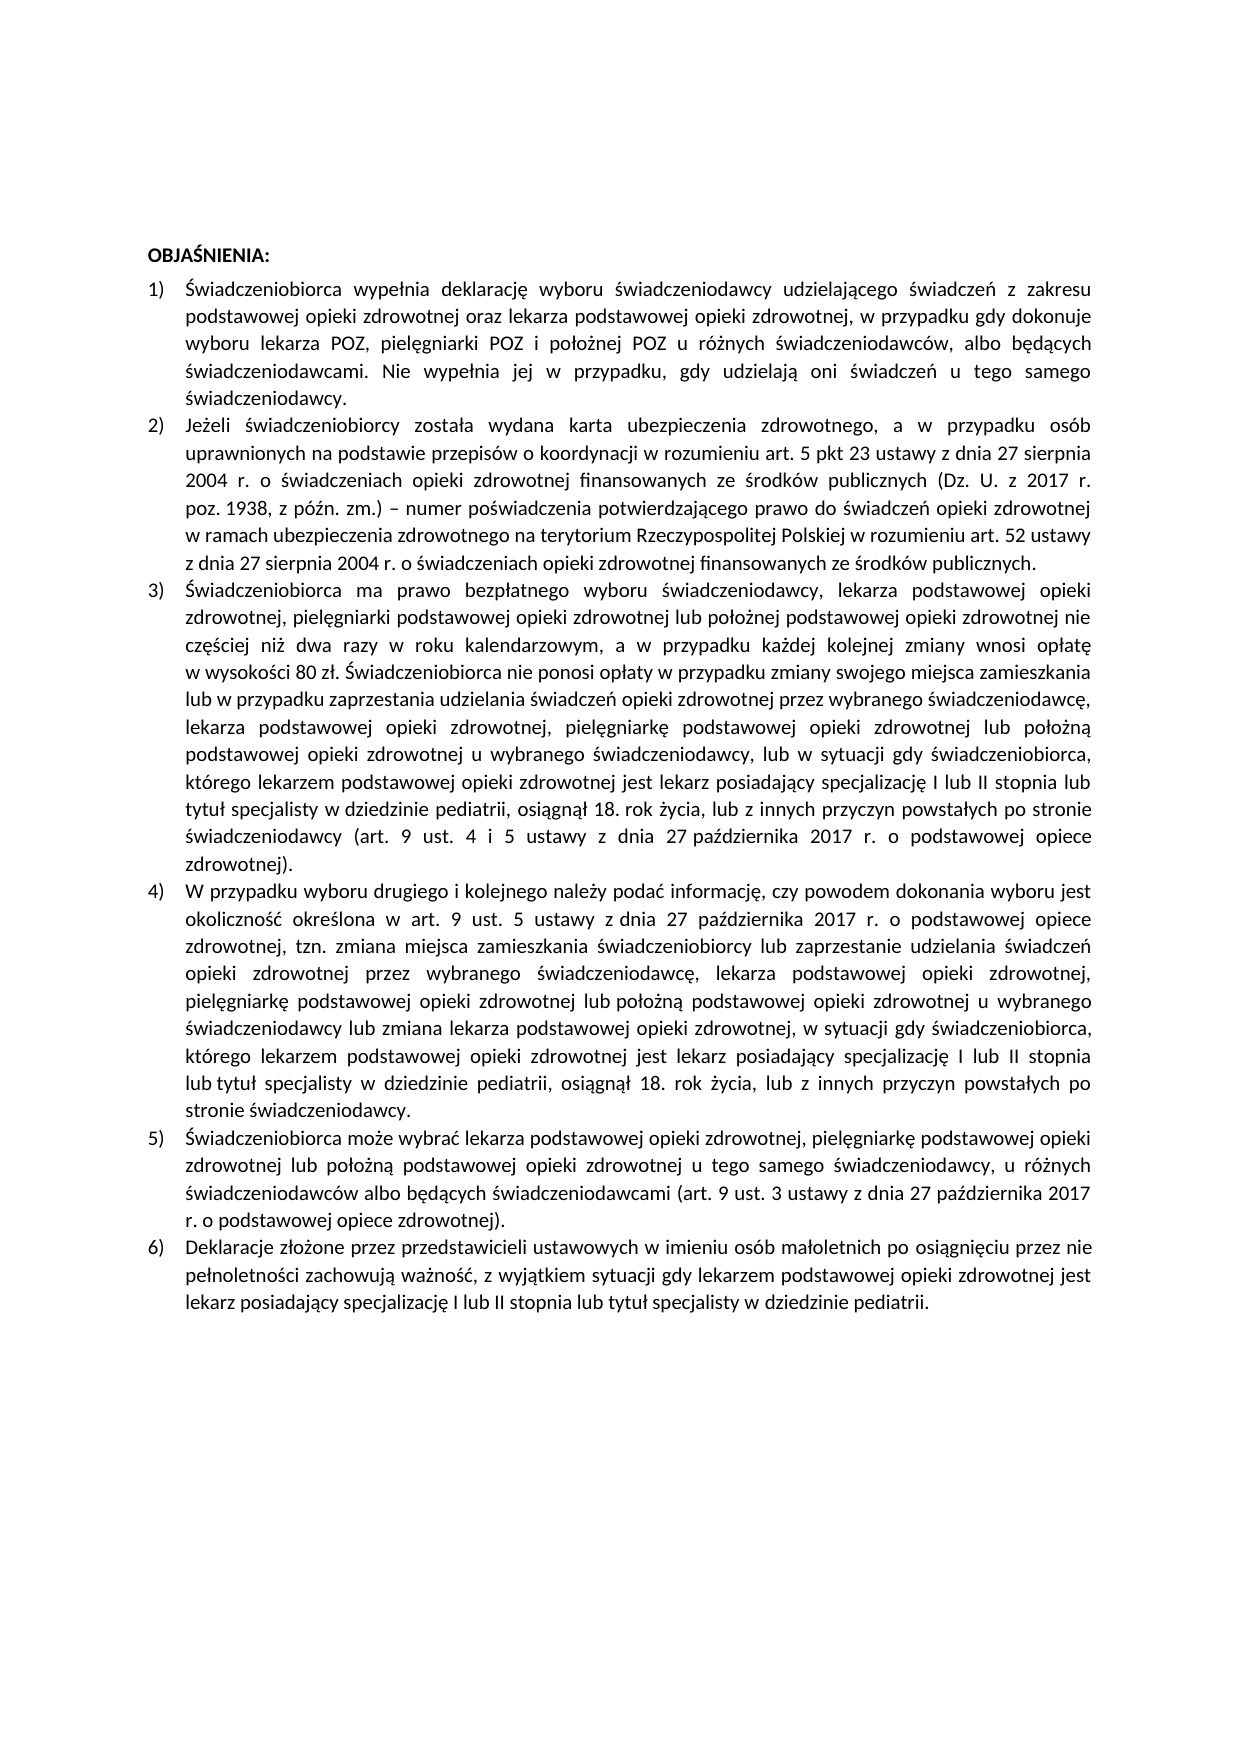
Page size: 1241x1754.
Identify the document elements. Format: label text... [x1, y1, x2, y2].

list Deklaracje złożone przez przedstawicieli ustawowych w imieniu osób małoletnich po osiągnięciu przez nie pełnoletności zachowują ważność, z wyjątkiem sytuacji gdy lekarzem podstawowej opieki zdrowotnej jest lekarz posiadający specjalizację I lub II stopnia lub tytuł specjalisty w dziedzinie pediatrii. [148, 1234, 1093, 1315]
list Świadczeniobiorca wypełnia deklarację wyboru świadczeniodawcy udzielającego świadczeń z zakresu podstawowej opieki zdrowotnej oraz lekarza podstawowej opieki zdrowotnej, w przypadku gdy dokonuje wyboru lekarza POZ, pielęgniarki POZ i położnej POZ u różnych świadczeniodawców, albo będących świadczeniodawcami. Nie wypełnia jej w przypadku, gdy udzielają oni świadczeń u tego samego świadczeniodawcy. [148, 276, 1093, 411]
list Świadczeniobiorca ma prawo bezpłatnego wyboru świadczeniodawcy, lekarza podstawowej opieki zdrowotnej, pielęgniarki podstawowej opieki zdrowotnej lub położnej podstawowej opieki zdrowotnej nie częściej niż dwa razy w roku kalendarzowym, a w przypadku każdej kolejnej zmiany wnosi opłatę w wysokości 80 zł. Świadczeniobiorca nie ponosi opłaty w przypadku zmiany swojego miejsca zamieszkania lub w przypadku zaprzestania udzielania świadczeń opieki zdrowotnej przez wybranego świadczeniodawcę, lekarza podstawowej opieki zdrowotnej, pielęgniarkę podstawowej opieki zdrowotnej lub położną podstawowej opieki zdrowotnej u wybranego świadczeniodawcy, lub w sytuacji gdy świadczeniobiorca, którego lekarzem podstawowej opieki zdrowotnej jest lekarz posiadający specjalizację I lub II stopnia lub tytuł specjalisty w dziedzinie pediatrii, osiągnął 18. rok życia, lub z innych przyczyn powstałych po stronie świadczeniodawcy (art. 9 ust. 4 i 5 ustawy z dnia 27 października 2017 r. o podstawowej opiece zdrowotnej). [148, 577, 1093, 876]
list W przypadku wyboru drugiego i kolejnego należy podać informację, czy powodem dokonania wyboru jest okoliczność określona w art. 9 ust. 5 ustawy z dnia 27 października 2017 r. o podstawowej opiece zdrowotnej, tzn. zmiana miejsca zamieszkania świadczeniobiorcy lub zaprzestanie udzielania świadczeń opieki zdrowotnej przez wybranego świadczeniodawcę, lekarza podstawowej opieki zdrowotnej, pielęgniarkę podstawowej opieki zdrowotnej lub położną podstawowej opieki zdrowotnej u wybranego świadczeniodawcy lub zmiana lekarza podstawowej opieki zdrowotnej, w sytuacji gdy świadczeniobiorca, którego lekarzem podstawowej opieki zdrowotnej jest lekarz posiadający specjalizację I lub II stopnia lub tytuł specjalisty w dziedzinie pediatrii, osiągnął 18. rok życia, lub z innych przyczyn powstałych po stronie świadczeniodawcy. [148, 878, 1093, 1123]
list Świadczeniobiorca może wybrać lekarza podstawowej opieki zdrowotnej, pielęgniarkę podstawowej opieki zdrowotnej lub położną podstawowej opieki zdrowotnej u tego samego świadczeniodawcy, u różnych świadczeniodawców albo będących świadczeniodawcami (art. 9 ust. 3 ustawy z dnia 27 października 2017 r. o podstawowej opiece zdrowotnej). [148, 1125, 1093, 1233]
text OBJAŚNIENIA: [148, 242, 1093, 267]
list Jeżeli świadczeniobiorcy została wydana karta ubezpieczenia zdrowotnego, a w przypadku osób uprawnionych na podstawie przepisów o koordynacji w rozumieniu art. 5 pkt 23 ustawy z dnia 27 sierpnia 2004 r. o świadczeniach opieki zdrowotnej finansowanych ze środków publicznych (Dz. U. z 2017 r. poz. 1938, z późn. zm.) – numer poświadczenia potwierdzającego prawo do świadczeń opieki zdrowotnej w ramach ubezpieczenia zdrowotnego na terytorium Rzeczypospolitej Polskiej w rozumieniu art. 52 ustawy z dnia 27 sierpnia 2004 r. o świadczeniach opieki zdrowotnej finansowanych ze środków publicznych. [148, 413, 1093, 575]
